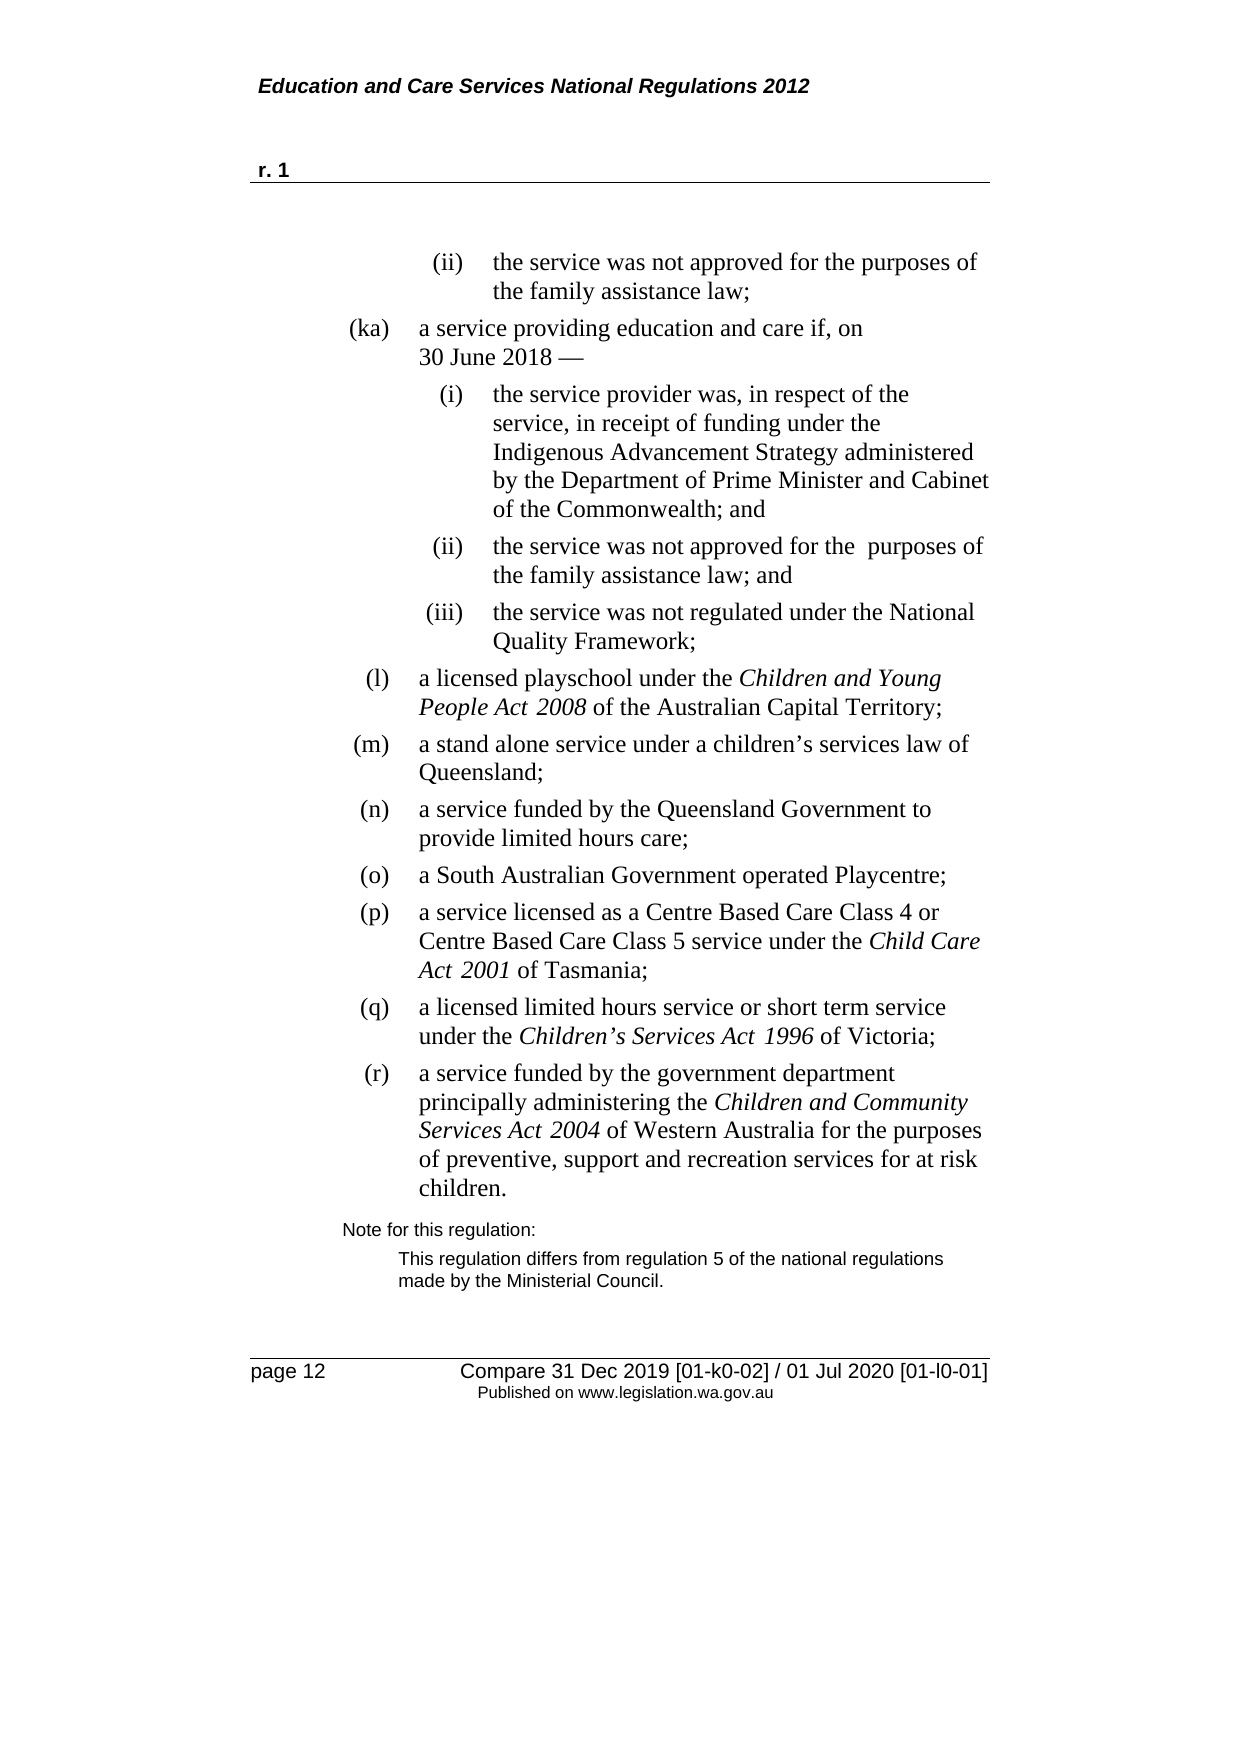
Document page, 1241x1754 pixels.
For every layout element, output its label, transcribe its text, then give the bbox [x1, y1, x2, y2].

text (n) a service funded by the Queensland Government to provide limited hours care; [250, 794, 990, 852]
text (p) a service licensed as a Centre Based Care Class 4 or Centre Based Care Class 5 service under the Child Care Act 2001 of Tasmania; [250, 897, 990, 984]
text (l) a licensed playschool under the Children and Young People Act 2008 of the Australian Capital Territory; [250, 663, 990, 720]
text (iii) the service was not regulated under the National Quality Framework; [250, 597, 990, 654]
text (r) a service funded by the government department principally administering the Children and Community Services Act 2004 of Western Australia for the purposes of preventive, support and recreation services for at risk children. [250, 1058, 990, 1202]
text (i) the service provider was, in respect of the service, in receipt of funding under the Indigenous Advancement Strategy administered by the Department of Prime Minister and Cabinet of the Commonwealth; and [250, 379, 990, 523]
text (ka) a service providing education and care if, on 30 June 2018 — [250, 313, 990, 371]
text (ii) the service was not approved for the purposes of the family assistance law; and [250, 531, 990, 589]
text (o) a South Australian Government operated Playcentre; [250, 860, 990, 889]
text This regulation differs from regulation 5 of the national regulations made by the Ministerial Council. [250, 1248, 990, 1291]
text (m) a stand alone service under a children’s services law of Queensland; [250, 729, 990, 786]
text (ii) the service was not approved for the purposes of the family assistance law; [250, 247, 990, 305]
text (q) a licensed limited hours service or short term service under the Children’s Services Act 1996 of Victoria; [250, 992, 990, 1049]
subtitle Note for this regulation: [250, 1218, 990, 1240]
